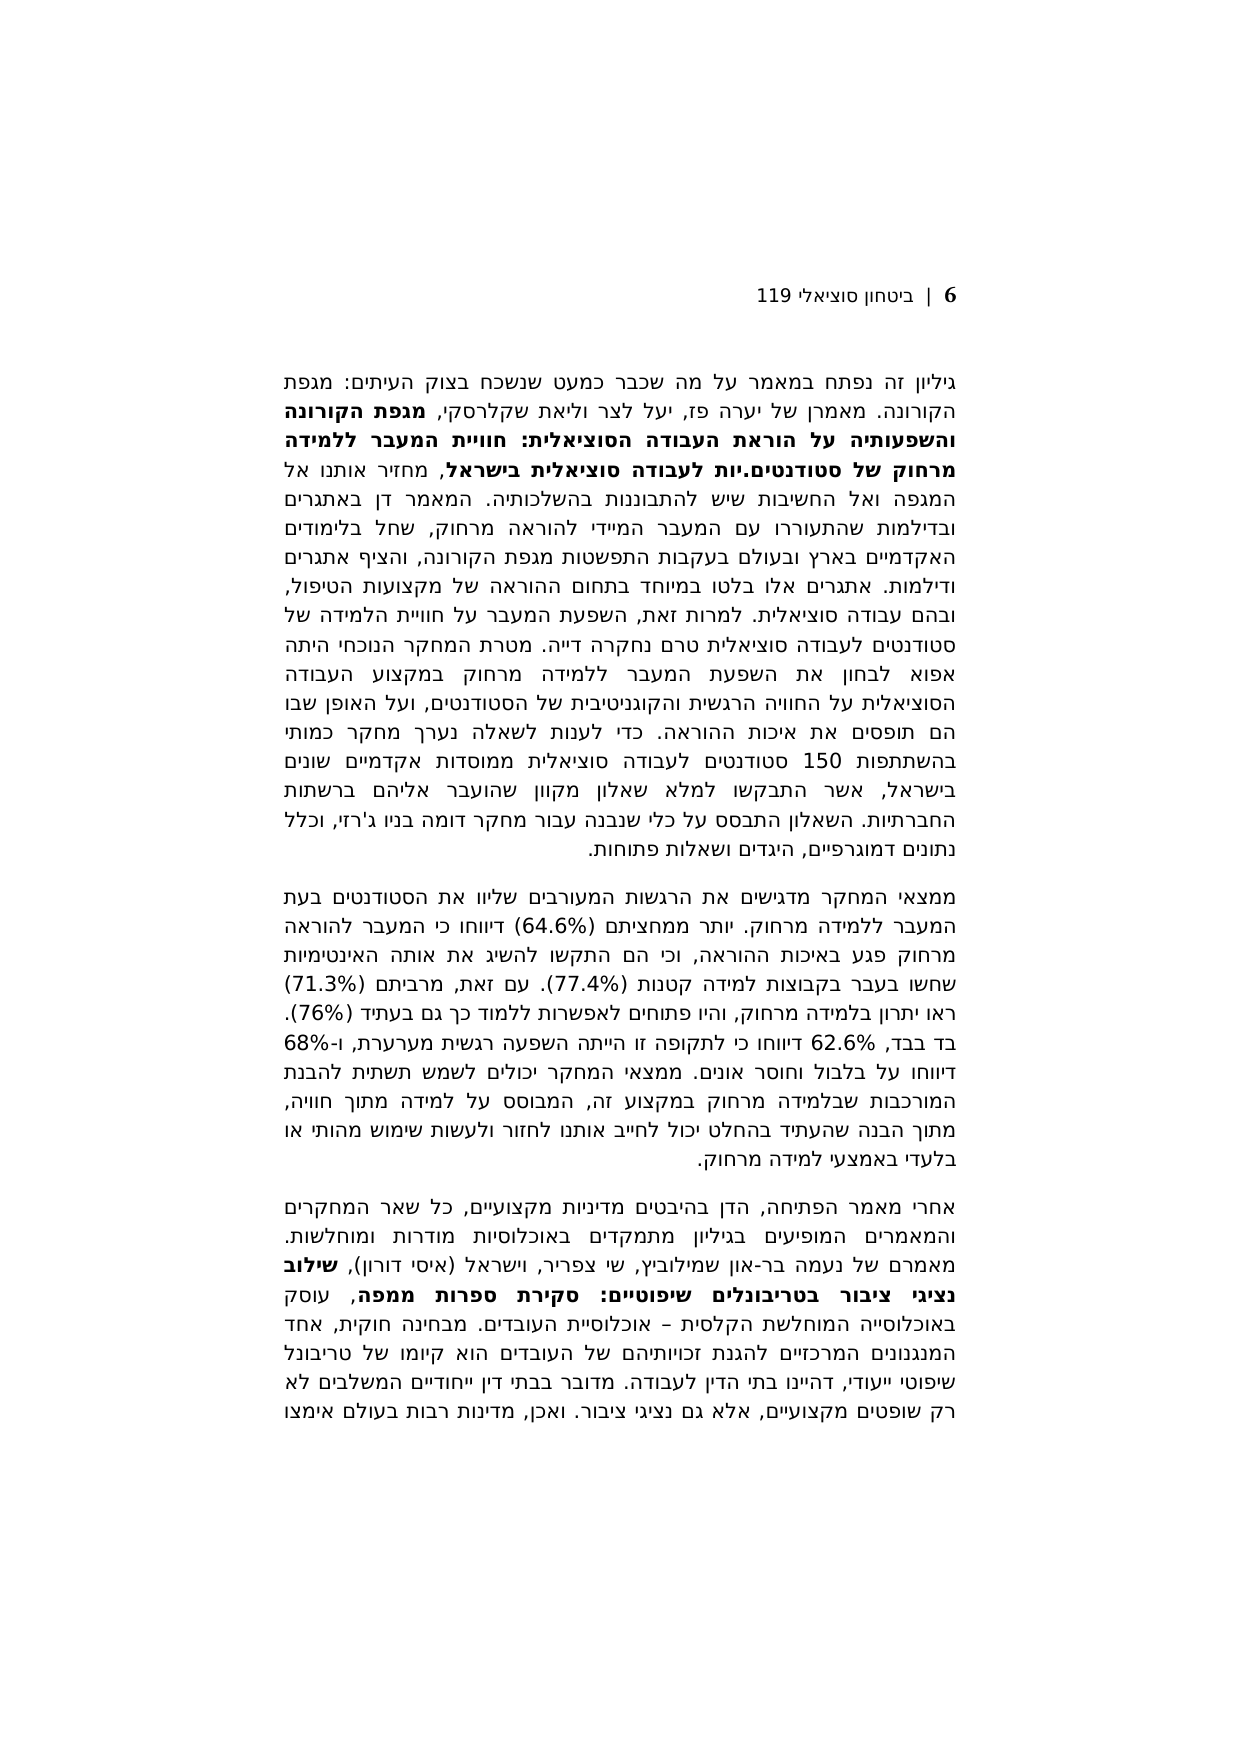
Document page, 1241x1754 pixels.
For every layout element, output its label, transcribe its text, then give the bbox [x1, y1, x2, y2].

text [283, 1191, 957, 1424]
text גיליון זה נפתח במאמר על מה שכבר כמעט שנשכח בצוק העיתים: מגפת הקורונה. מאמרן של יערה פז, יעל לצר וליאת שקלרסקי, מגפת הקורונה והשפעותיה על הוראת העבודה הסוציאלית: חוויית המעבר ללמידה מרחוק של סטודנטים.יות לעבודה סוציאלית בישראל, מחזיר אותנו אל המגפה ואל החשיבות שיש להתבוננות בהשלכותיה. המאמר דן באתגרים ובדילמות שהתעוררו עם המעבר המיידי להוראה מרחוק, שחל בלימודים האקדמיים בארץ ובעולם בעקבות התפשטות מגפת הקורונה, והציף אתגרים ודילמות. אתגרים אלו בלטו במיוחד בתחום ההוראה של מקצועות הטיפול, ובהם עבודה סוציאלית. למרות זאת, השפעת המעבר על חוויית הלמידה של סטודנטים לעבודה סוציאלית טרם נחקרה דייה. מטרת המחקר הנוכחי היתה אפוא לבחון את השפעת המעבר ללמידה מרחוק במקצוע העבודה הסוציאלית על החוויה הרגשית והקוגניטיבית של הסטודנטים, ועל האופן שבו הם תופסים את איכות ההוראה. כדי לענות לשאלה נערך מחקר כמותי בהשתתפות 150 סטודנטים לעבודה סוציאלית ממוסדות אקדמיים שונים בישראל, אשר התבקשו למלא שאלון מקוון שהועבר אליהם ברשתות החברתיות. השאלון התבסס על כלי שנבנה עבור מחקר דומה בניו ג'רזי, וכלל נתונים דמוגרפיים, היגדים ושאלות פתוחות. [283, 366, 957, 862]
text ממצאי המחקר מדגישים את הרגשות המעורבים שליוו את הסטודנטים בעת המעבר ללמידה מרחוק. יותר ממחציתם (64.6%) דיווחו כי המעבר להוראה מרחוק פגע באיכות ההוראה, וכי הם התקשו להשיג את אותה האינטימיות שחשו בעבר בקבוצות למידה קטנות (77.4%). עם זאת, מרביתם (71.3%) ראו יתרון בלמידה מרחוק, והיו פתוחים לאפשרות ללמוד כך גם בעתיד (76%). בד בבד, 62.6% דיווחו כי לתקופה זו הייתה השפעה רגשית מערערת, ו-68% דיווחו על בלבול וחוסר אונים. ממצאי המחקר יכולים לשמש תשתית להבנת המורכבות שבלמידה מרחוק במקצוע זה, המבוסס על למידה מתוך חוויה, מתוך הבנה שהעתיד בהחלט יכול לחייב אותנו לחזור ולעשות שימוש מהותי או בלעדי באמצעי למידה מרחוק. [283, 881, 957, 1172]
